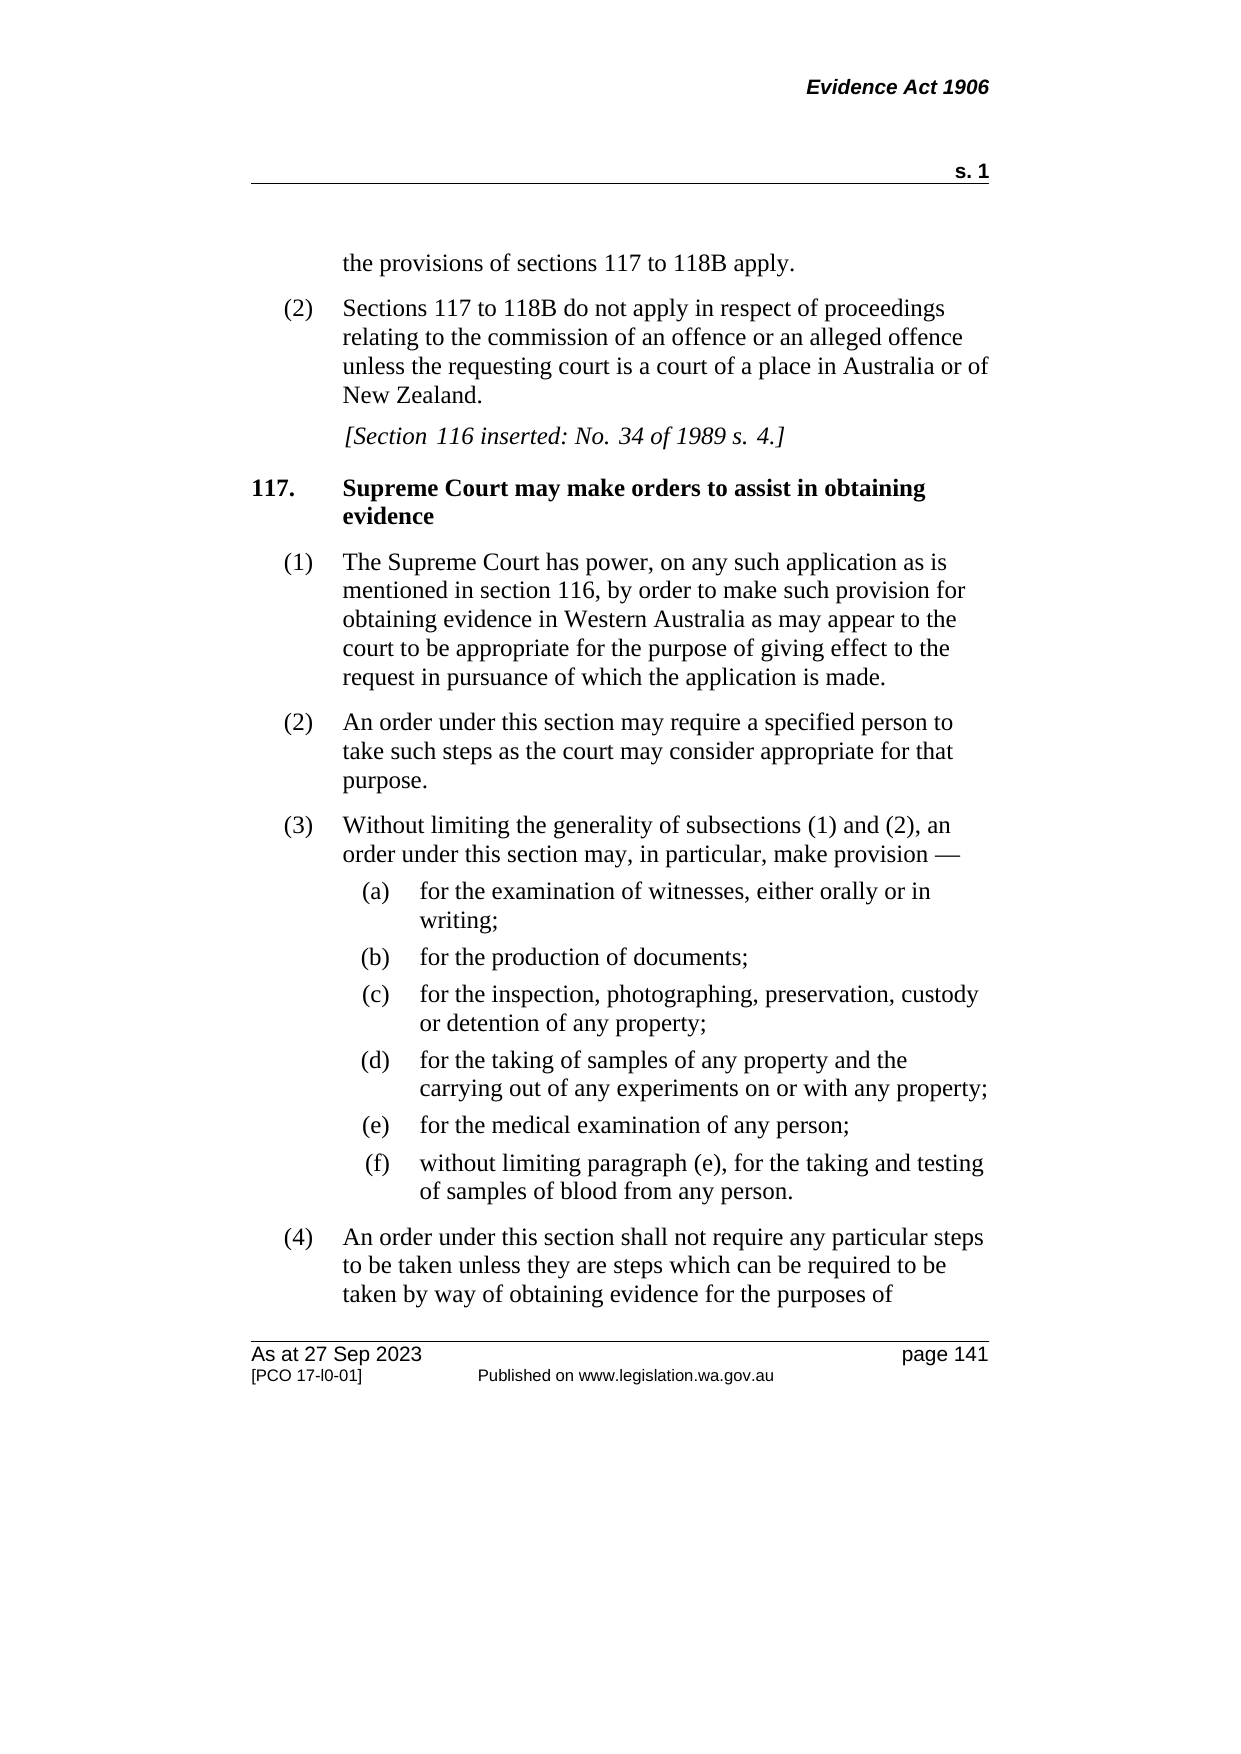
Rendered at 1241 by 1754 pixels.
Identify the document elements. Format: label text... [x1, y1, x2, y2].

text (f) without limiting paragraph (e), for the taking and testing of samples of blood from any person. [251, 1148, 989, 1205]
text (2) Sections 117 to 118B do not apply in respect of proceedings relating to the commission of an offence or an alleged offence unless the requesting court is a court of a place in Australia or of New Zealand. [251, 293, 989, 408]
text (d) for the taking of samples of any property and the carrying out of any experiments on or with any property; [251, 1045, 989, 1102]
text (2) An order under this section may require a specified person to take such steps as the court may consider appropriate for that purpose. [251, 707, 989, 793]
subtitle 117. Supreme Court may make orders to assist in obtaining evidence [251, 473, 989, 530]
text the provisions of sections 117 to 118B apply. [251, 248, 989, 277]
text (3) Without limiting the generality of subsections (1) and (2), an order under this section may, in particular, make provision — [251, 810, 989, 868]
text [251, 1222, 989, 1308]
text (a) for the examination of witnesses, either orally or in writing; [251, 876, 989, 933]
text (e) for the medical examination of any person; [251, 1111, 989, 1139]
text (1) The Supreme Court has power, on any such application as is mentioned in section 116, by order to make such provision for obtaining evidence in Western Australia as may appear to the court to be appropriate for the purpose of giving effect to the request in pursuance of which the application is made. [251, 547, 989, 691]
text (c) for the inspection, photographing, preservation, custody or detention of any property; [251, 979, 989, 1036]
text (b) for the production of documents; [251, 942, 989, 971]
text [Section 116 inserted: No. 34 of 1989 s. 4.] [251, 421, 989, 450]
